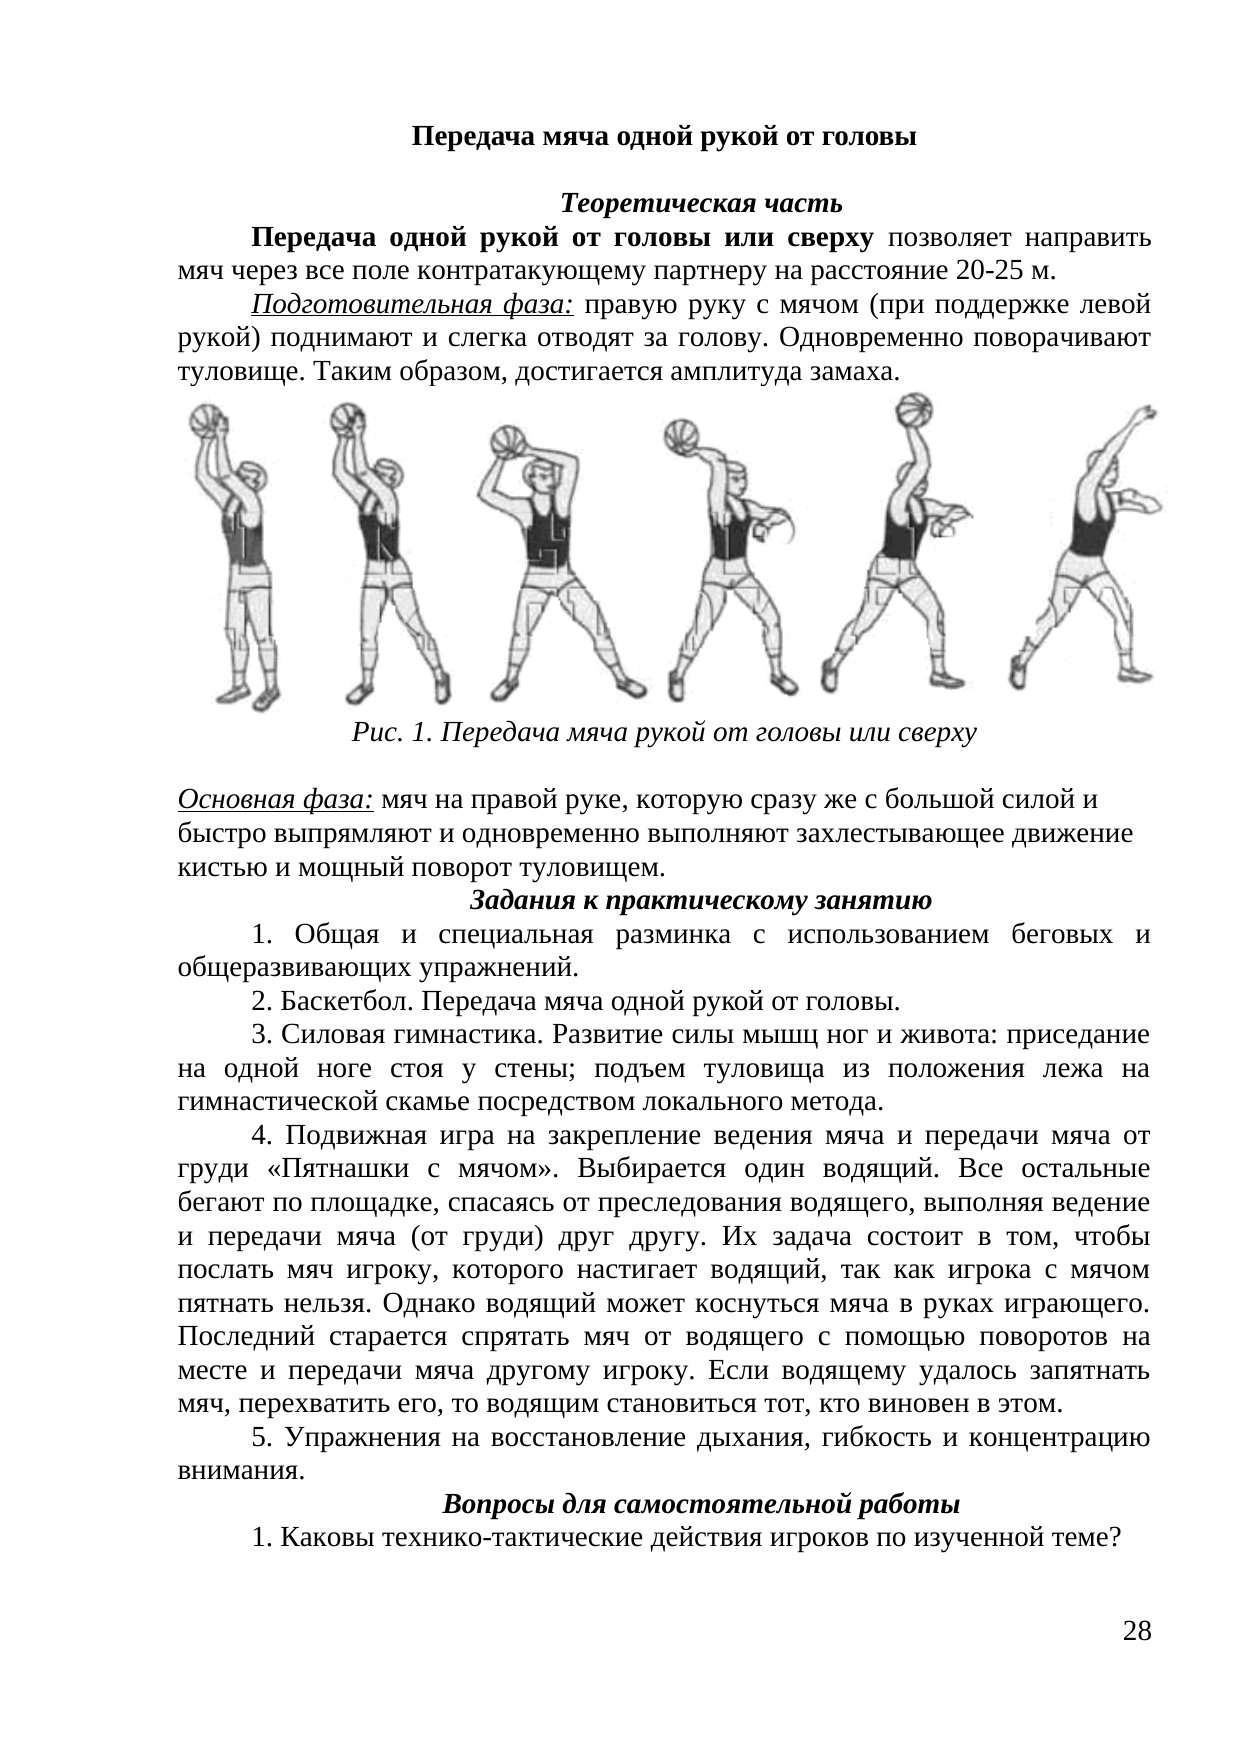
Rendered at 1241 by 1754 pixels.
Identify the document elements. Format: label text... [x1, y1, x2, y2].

text 1. Каковы технико-тактические действия игроков по изученной теме? [177, 1519, 1152, 1553]
picture [177, 386, 1170, 715]
text Вопросы для самостоятельной работы [177, 1486, 1152, 1519]
text Передача одной рукой от головы или сверху позволяет направить мяч через все поле контратакующему партнеру на расстояние 20-25 м. [177, 219, 1152, 286]
text 5. Упражнения на восстановление дыхания, гибкость и концентрацию внимания. [177, 1419, 1152, 1486]
text Теоретическая часть [177, 185, 1152, 219]
text Основная фаза: мяч на правой руке, которую сразу же с большой силой и быстро выпрямляют и одновременно выполняют захлестывающее движение кистью и мощный поворот туловищем. [177, 782, 1152, 882]
text Рис. 1. Передача мяча рукой от головы или сверху [177, 715, 1152, 748]
text 2. Баскетбол. Передача мяча одной рукой от головы. [177, 983, 1152, 1016]
text 3. Силовая гимнастика. Развитие силы мышц ног и живота: приседание на одной ноге стоя у стены; подъем туловища из положения лежа на гимнастической скамье посредством локального метода. [177, 1016, 1152, 1117]
text Передача мяча одной рукой от головы [177, 118, 1152, 152]
text 4. Подвижная игра на закрепление ведения мяча и передачи мяча от груди «Пятнашки с мячом». Выбирается один водящий. Все остальные бегают по площадке, спасаясь от преследования водящего, выполняя ведение и передачи мяча (от груди) друг другу. Их задача состоит в том, чтобы послать мяч игроку, которого настигает водящий, так как игрока с мячом пятнать нельзя. Однако водящий может коснуться мяча в руках играющего. Последний старается спрятать мяч от водящего с помощью поворотов на месте и передачи мяча другому игроку. Если водящему удалось запятнать мяч, перехватить его, то водящим становиться тот, кто виновен в этом. [177, 1117, 1152, 1419]
text Задания к практическому занятию [177, 882, 1152, 916]
text 1. Общая и специальная разминка с использованием беговых и общеразвивающих упражнений. [177, 916, 1152, 983]
text Подготовительная фаза: правую руку с мячом (при поддержке левой рукой) поднимают и слегка отводят за голову. Одновременно поворачивают туловище. Таким образом, достигается амплитуда замаха. [177, 286, 1152, 386]
